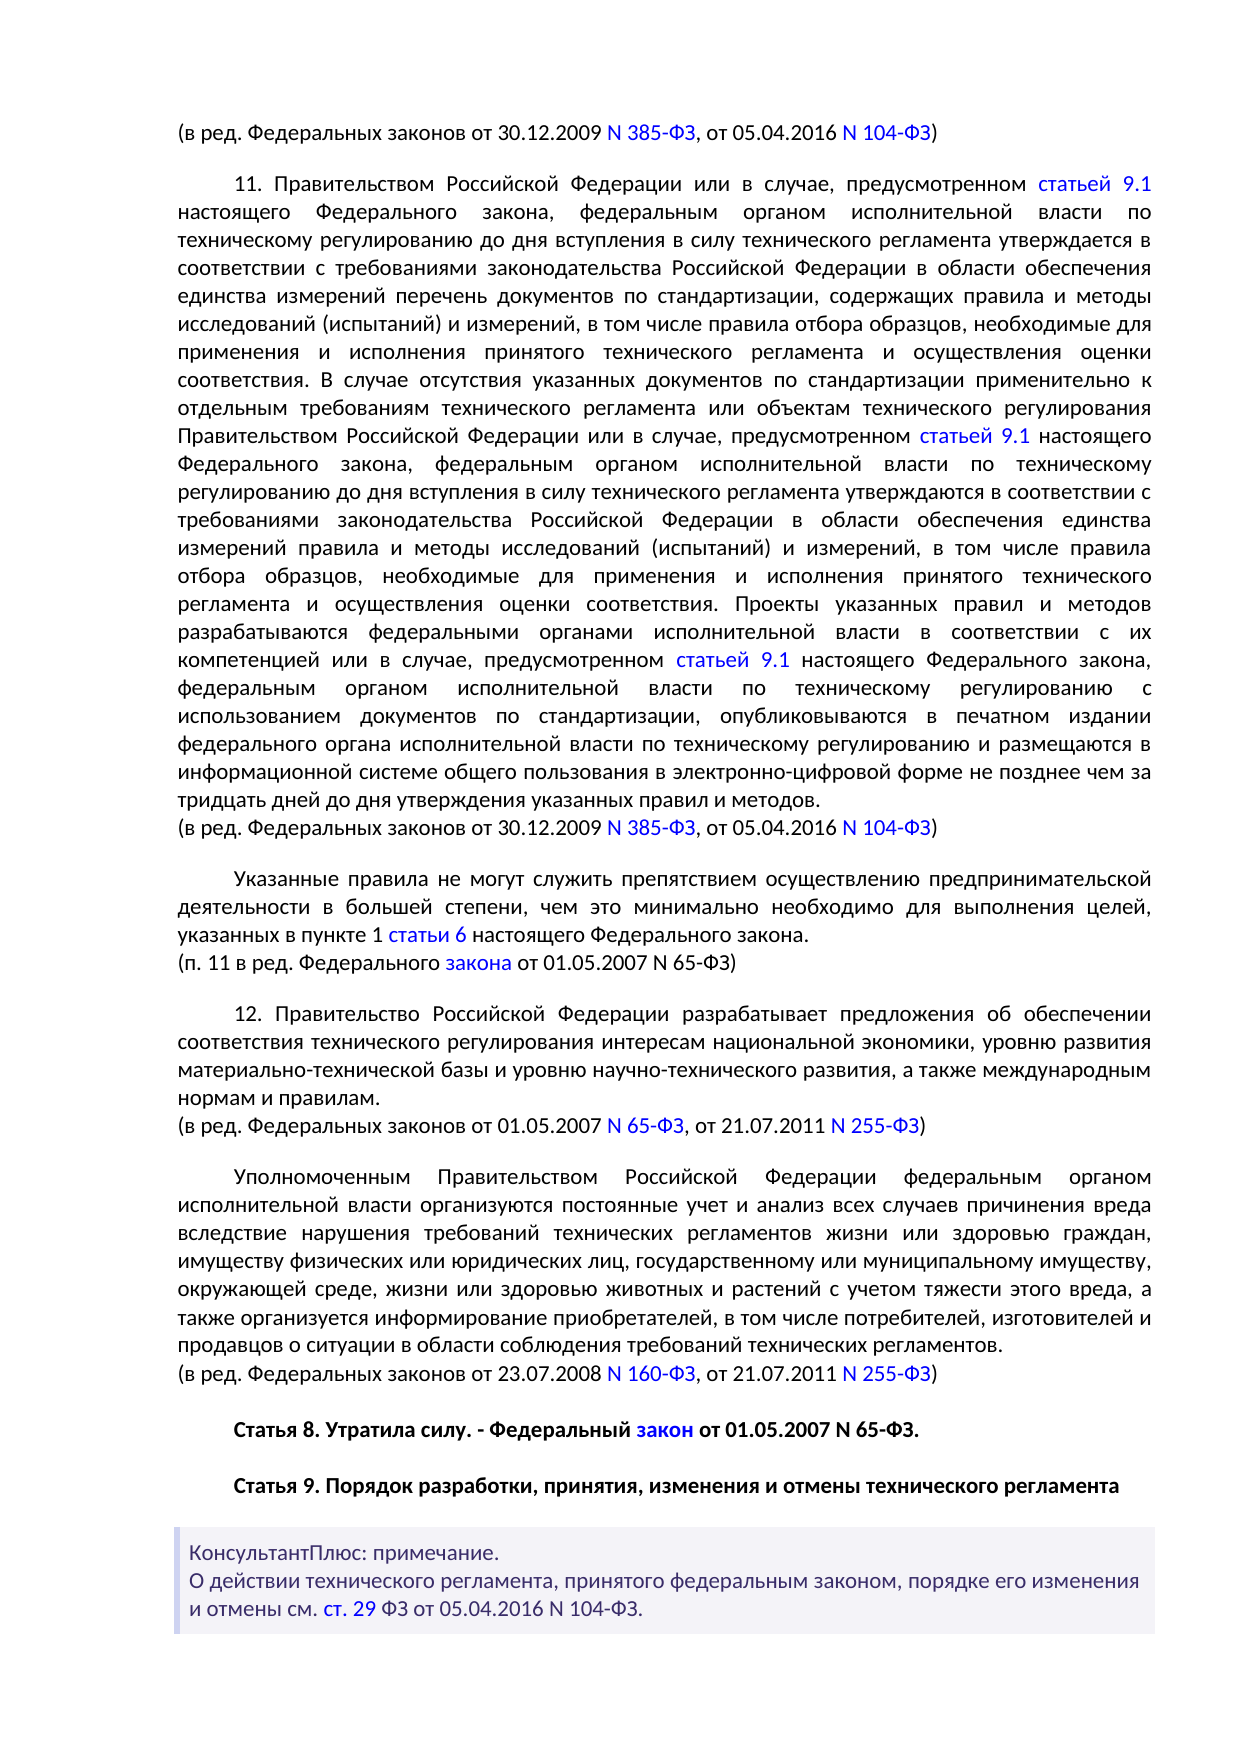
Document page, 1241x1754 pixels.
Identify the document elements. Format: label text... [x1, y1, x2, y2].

text 12. Правительство Российской Федерации разрабатывает предложения об обеспечении соответствия технического регулирования интересам национальной экономики, уровню развития материально-технической базы и уровню научно-технического развития, а также международным нормам и правилам. [177, 999, 1152, 1112]
title Статья 8. Утратила силу. - Федеральный закон от 01.05.2007 N 65-ФЗ. [177, 1415, 1152, 1443]
text (в ред. Федеральных законов от 01.05.2007 N 65-ФЗ, от 21.07.2011 N 255-ФЗ) [177, 1112, 1152, 1139]
text (в ред. Федеральных законов от 23.07.2008 N 160-ФЗ, от 21.07.2011 N 255-ФЗ) [177, 1359, 1152, 1387]
text Указанные правила не могут служить препятствием осуществлению предпринимательской деятельности в большей степени, чем это минимально необходимо для выполнения целей, указанных в пункте 1 статьи 6 настоящего Федерального закона. [177, 864, 1152, 948]
text (в ред. Федеральных законов от 30.12.2009 N 385-ФЗ, от 05.04.2016 N 104-ФЗ) [177, 118, 1152, 146]
text (в ред. Федеральных законов от 30.12.2009 N 385-ФЗ, от 05.04.2016 N 104-ФЗ) [177, 813, 1152, 842]
text Уполномоченным Правительством Российской Федерации федеральным органом исполнительной власти организуются постоянные учет и анализ всех случаев причинения вреда вследствие нарушения требований технических регламентов жизни или здоровью граждан, имуществу физических или юридических лиц, государственному или муниципальному имуществу, окружающей среде, жизни или здоровью животных и растений с учетом тяжести этого вреда, а также организуется информирование приобретателей, в том числе потребителей, изготовителей и продавцов о ситуации в области соблюдения требований технических регламентов. [177, 1162, 1152, 1359]
text (п. 11 в ред. Федерального закона от 01.05.2007 N 65-ФЗ) [177, 948, 1152, 977]
title Статья 9. Порядок разработки, принятия, изменения и отмены технического регламента [177, 1471, 1152, 1499]
text 11. Правительством Российской Федерации или в случае, предусмотренном статьей 9.1 настоящего Федерального закона, федеральным органом исполнительной власти по техническому регулированию до дня вступления в силу технического регламента утверждается в соответствии с требованиями законодательства Российской Федерации в области обеспечения единства измерений перечень документов по стандартизации, содержащих правила и методы исследований (испытаний) и измерений, в том числе правила отбора образцов, необходимые для применения и исполнения принятого технического регламента и осуществления оценки соответствия. В случае отсутствия указанных документов по стандартизации применительно к отдельным требованиям технического регламента или объектам технического регулирования Правительством Российской Федерации или в случае, предусмотренном статьей 9.1 настоящего Федерального закона, федеральным органом исполнительной власти по техническому регулированию до дня вступления в силу технического регламента утверждаются в соответствии с требованиями законодательства Российской Федерации в области обеспечения единства измерений правила и методы исследований (испытаний) и измерений, в том числе правила отбора образцов, необходимые для применения и исполнения принятого технического регламента и осуществления оценки соответствия. Проекты указанных правил и методов разрабатываются федеральными органами исполнительной власти в соответствии с их компетенцией или в случае, предусмотренном статьей 9.1 настоящего Федерального закона, федеральным органом исполнительной власти по техническому регулированию с использованием документов по стандартизации, опубликовываются в печатном издании федерального органа исполнительной власти по техническому регулированию и размещаются в информационной системе общего пользования в электронно-цифровой форме не позднее чем за тридцать дней до дня утверждения указанных правил и методов. [177, 169, 1152, 813]
table_header КонсультантПлюс: примечание. О действии технического регламента, принятого федеральным законом, порядке его изменения и отмены см. ст. 29 ФЗ от 05.04.2016 N 104-ФЗ. [180, 1527, 1149, 1634]
